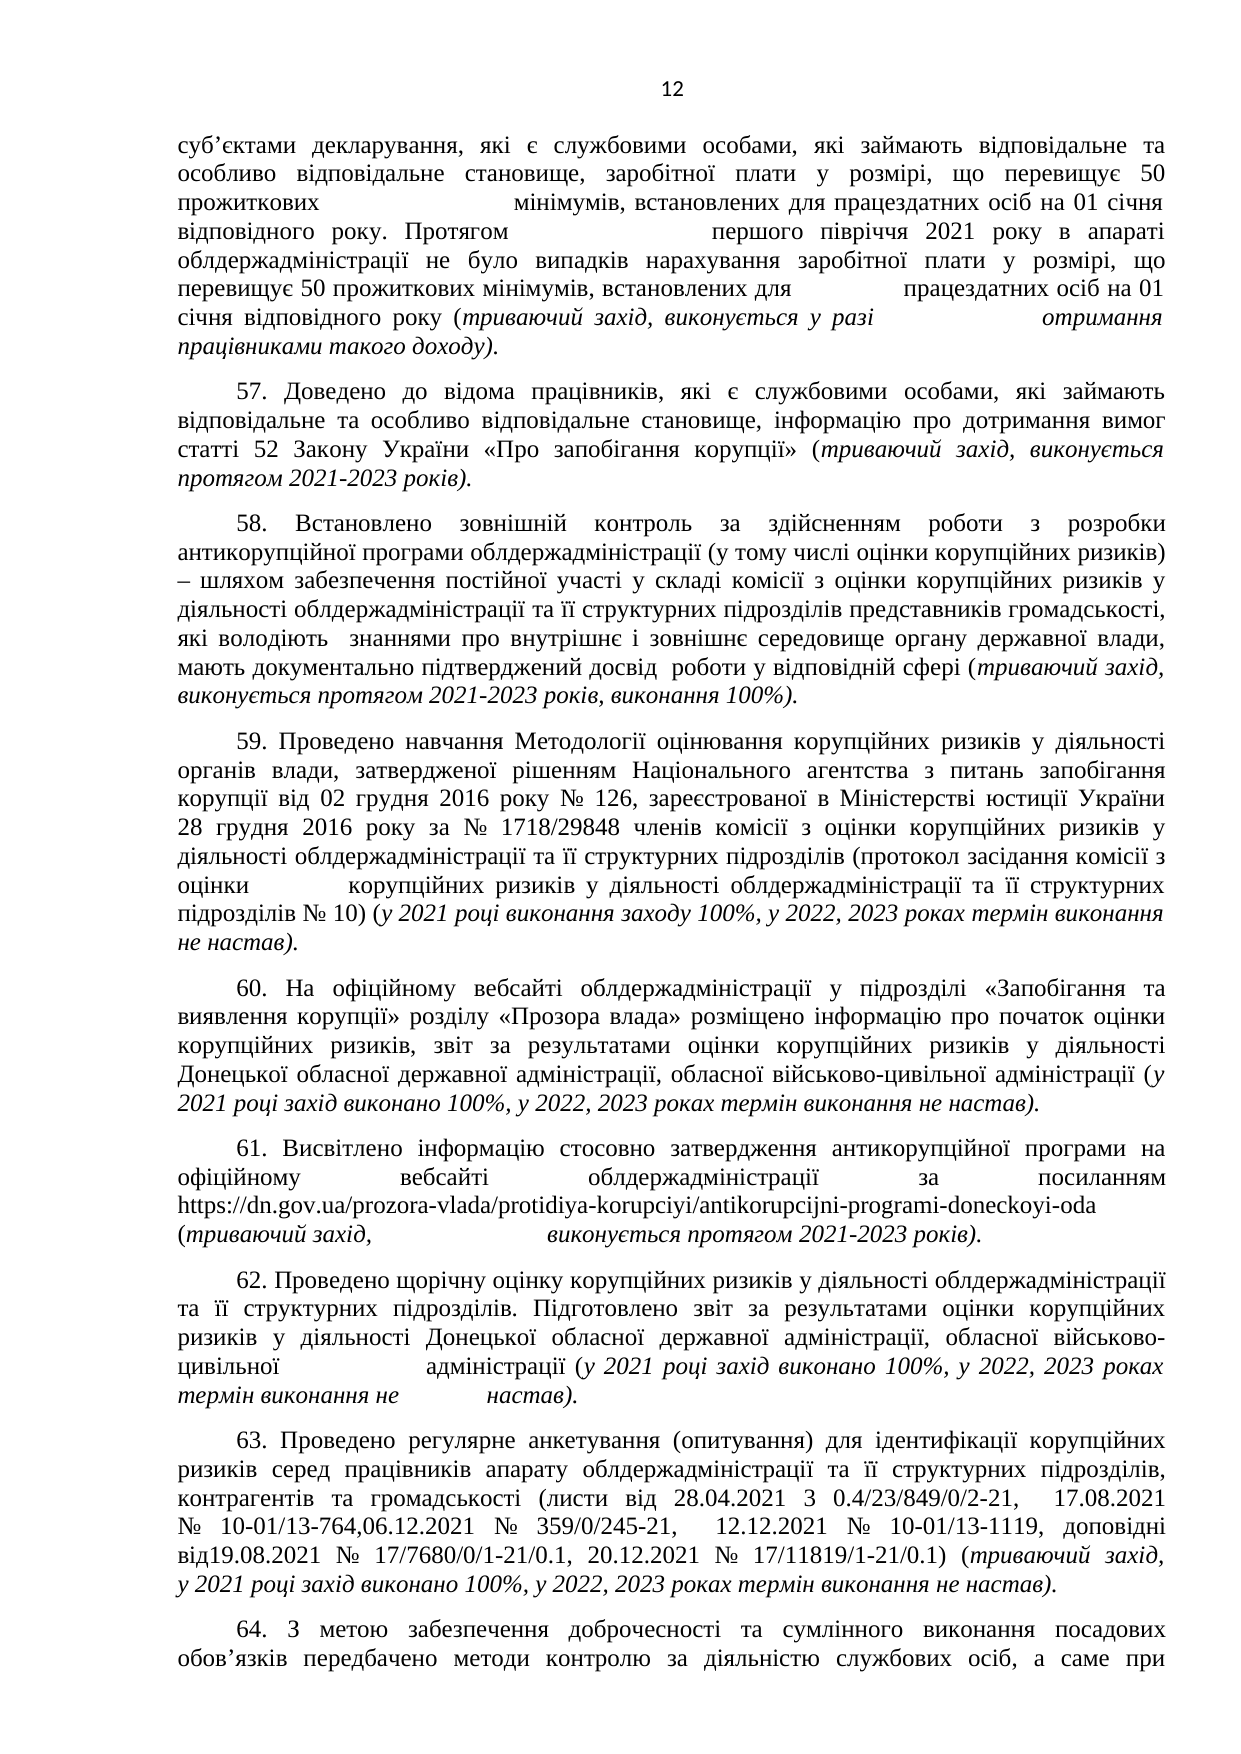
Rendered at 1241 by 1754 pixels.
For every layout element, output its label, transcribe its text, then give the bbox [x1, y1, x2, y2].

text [177, 130, 1167, 360]
text 59. Проведено навчання Методології оцінювання корупційних ризиків у діяльності органів влади, затвердженої рішенням Національного агентства з питань запобігання корупції від 02 грудня 2016 року № 126, зареєстрованої в Міністерстві юстиції України 28 грудня 2016 року за № 1718/29848 членів комісії з оцінки корупційних ризиків у діяльності облдержадміністрації та її структурних підрозділів (протокол засідання комісії з оцінки корупційних ризиків у діяльності облдержадміністрації та її структурних підрозділів № 10) (у 2021 році виконання заходу 100%, у 2022, 2023 роках термін виконання не настав). [177, 726, 1167, 956]
text 60. На офіційному вебсайті облдержадміністрації у підрозділі «Запобігання та виявлення корупції» розділу «Прозора влада» розміщено інформацію про початок оцінки корупційних ризиків, звіт за результатами оцінки корупційних ризиків у діяльності Донецької обласної державної адміністрації, обласної військово-цивільної адміністрації (у 2021 році захід виконано 100%, у 2022, 2023 роках термін виконання не настав). [177, 973, 1167, 1116]
text 57. Доведено до відома працівників, які є службовими особами, які займають відповідальне та особливо відповідальне становище, інформацію про дотримання вимог статті 52 Закону України «Про запобігання корупції» (триваючий захід, виконується протягом 2021-2023 років). [177, 376, 1167, 491]
text 63. Проведено регулярне анкетування (опитування) для ідентифікації корупційних ризиків серед працівників апарату облдержадміністрації та її структурних підрозділів, контрагентів та громадськості (листи від 28.04.2021 3 0.4/23/849/0/2-21, 17.08.2021 № 10-01/13-764,06.12.2021 № 359/0/245-21, 12.12.2021 № 10-01/13-1119, доповідні від19.08.2021 № 17/7680/0/1-21/0.1, 20.12.2021 № 17/11819/1-21/0.1) (триваючий захід, у 2021 році захід виконано 100%, у 2022, 2023 роках термін виконання не настав). [177, 1425, 1167, 1598]
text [177, 1614, 1167, 1672]
text 61. Висвітлено інформацію стосовно затвердження антикорупційної програми на офіційному вебсайті облдержадміністрації за посиланням https://dn.gov.ua/prozora-vlada/protidiya-korupciyi/antikorupcijni-programi-doneckoyi-oda (триваючий захід, виконується протягом 2021-2023 років). [177, 1133, 1167, 1248]
text 62. Проведено щорічну оцінку корупційних ризиків у діяльності облдержадміністрації та її структурних підрозділів. Підготовлено звіт за результатами оцінки корупційних ризиків у діяльності Донецької обласної державної адміністрації, обласної військово-цивільної адміністрації (у 2021 році захід виконано 100%, у 2022, 2023 роках термін виконання не настав). [177, 1265, 1167, 1408]
text 58. Встановлено зовнішній контроль за здійсненням роботи з розробки антикорупційної програми облдержадміністрації (у тому числі оцінки корупційних ризиків) – шляхом забезпечення постійної участі у складі комісії з оцінки корупційних ризиків у діяльності облдержадміністрації та її структурних підрозділів представників громадськості, які володіють знаннями про внутрішнє і зовнішнє середовище органу державної влади, мають документально підтверджений досвід роботи у відповідній сфері (триваючий захід, виконується протягом 2021-2023 років, виконання 100%). [177, 508, 1167, 709]
